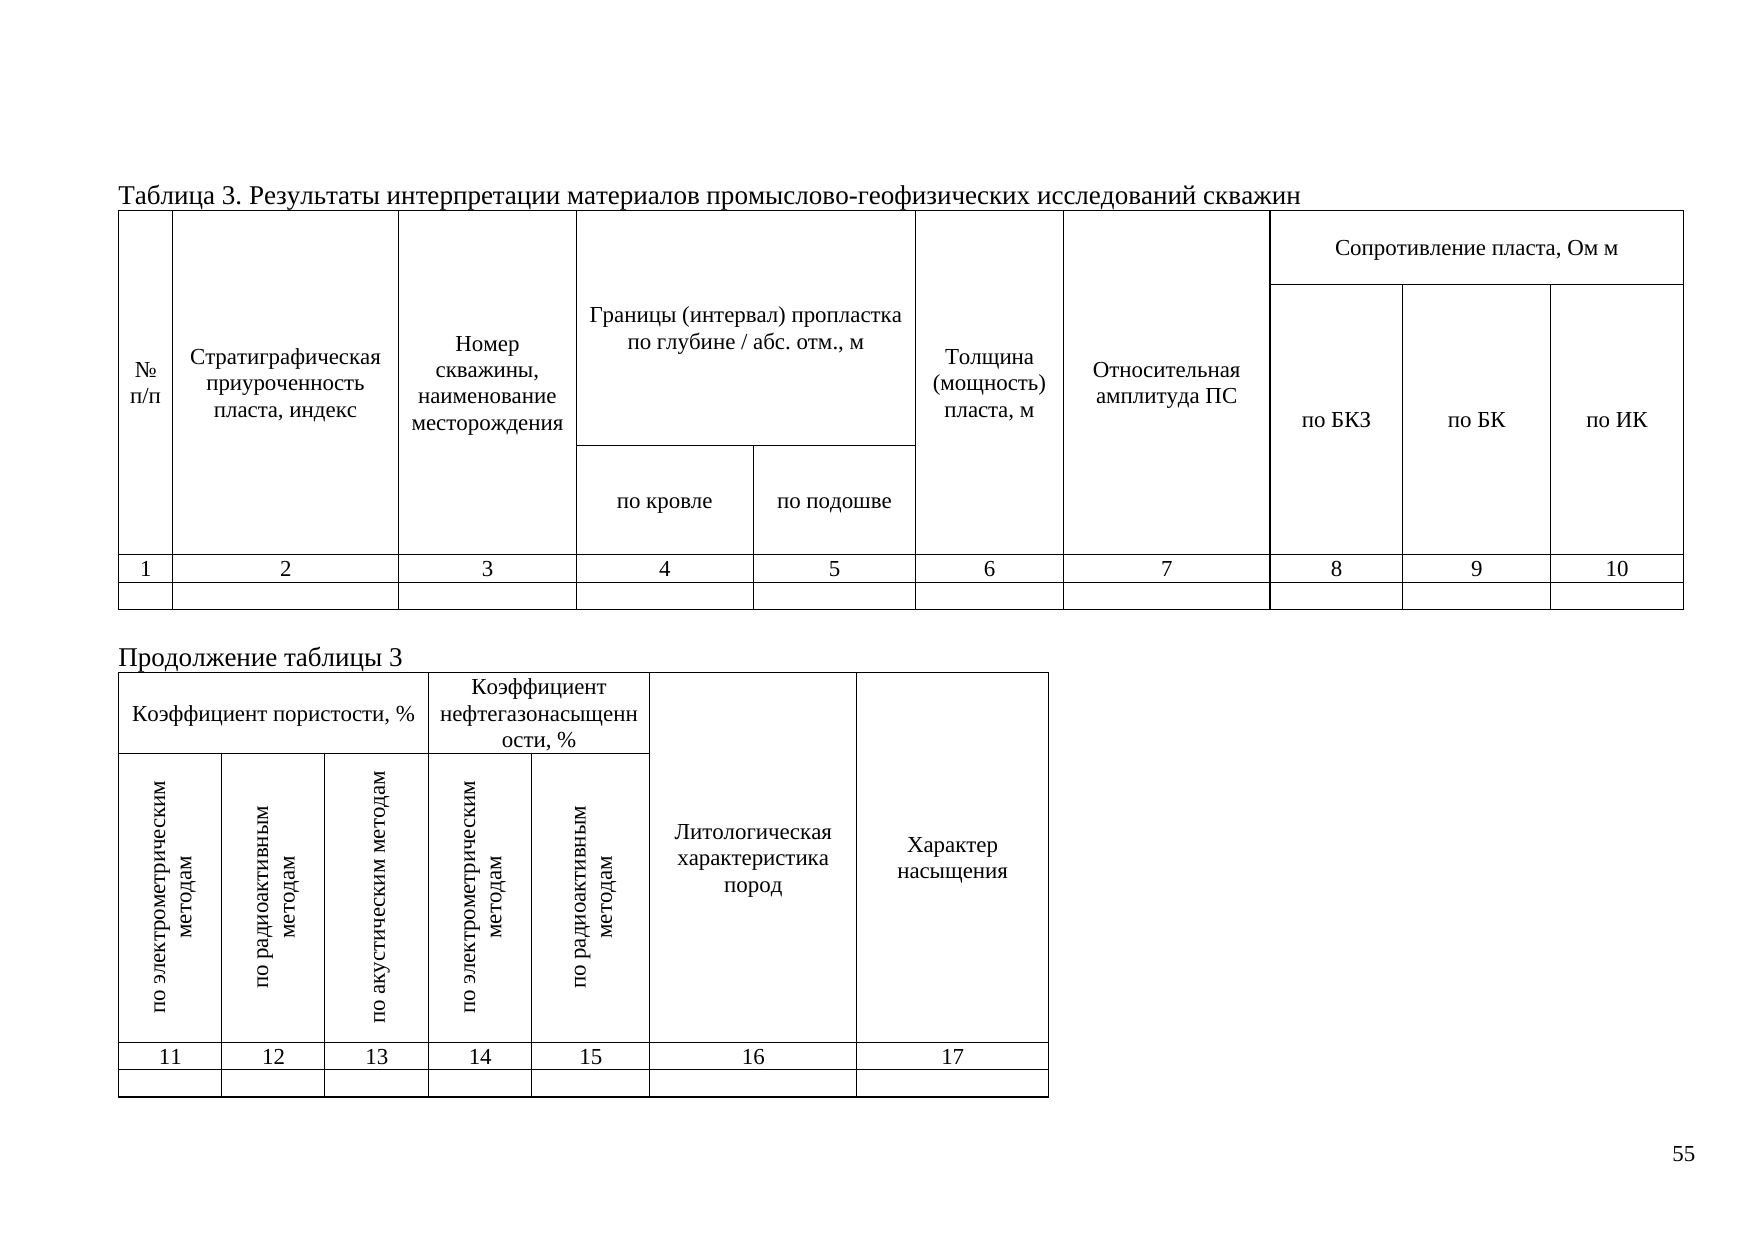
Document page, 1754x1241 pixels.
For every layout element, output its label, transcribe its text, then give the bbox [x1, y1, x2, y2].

table_cell 12 [222, 1043, 324, 1069]
table_cell [222, 1070, 324, 1096]
table_cell 9 [1403, 555, 1550, 582]
text Продолжение таблицы 3 [118, 641, 1695, 672]
table_header Относительная амплитуда ПС [1064, 211, 1269, 554]
table_cell [532, 1070, 649, 1096]
text Таблица 3. Результаты интерпретации материалов промыслово-геофизических исследований скважин [118, 179, 1695, 210]
table_cell [754, 583, 915, 609]
table_cell по радиоактивным методам [222, 754, 324, 1042]
table_cell [916, 583, 1063, 609]
table_header Коэффициент нефтегазонасыщенности, % [429, 673, 649, 752]
table_header Сопротивление пласта, Ом м [1271, 211, 1683, 284]
table_header Коэффициент пористости, % [119, 673, 428, 752]
table_header Номер скважины, наименование месторождения [399, 211, 576, 554]
table_cell [1271, 583, 1402, 609]
table_cell [577, 583, 753, 609]
table_cell 13 [325, 1043, 428, 1069]
table_cell [1403, 583, 1550, 609]
table_cell 10 [1551, 555, 1683, 582]
table_cell [325, 1070, 428, 1096]
table_header Стратиграфическая приуроченность пласта, индекс [173, 211, 398, 554]
table_cell [399, 583, 576, 609]
table_cell [429, 1070, 531, 1096]
table_cell [857, 1070, 1048, 1096]
table_cell 7 [1064, 555, 1269, 582]
table_cell 17 [857, 1043, 1048, 1069]
table_cell по электрометрическим методам [119, 754, 221, 1042]
table_cell по электрометрическим методам [429, 754, 531, 1042]
table_cell 11 [119, 1043, 221, 1069]
table_cell 5 [754, 555, 915, 582]
table_header Характер насыщения [857, 673, 1048, 1042]
table_header Толщина (мощность)пласта, м [916, 211, 1063, 554]
table_cell 14 [429, 1043, 531, 1069]
table_header Границы (интервал) пропластка по глубине / абс. отм., м [577, 211, 915, 445]
table_cell по БК [1403, 285, 1550, 554]
table_cell 15 [532, 1043, 649, 1069]
table_cell по подошве [754, 446, 915, 554]
table_cell 2 [173, 555, 398, 582]
table_cell [650, 1070, 856, 1096]
table_cell [1064, 583, 1269, 609]
table_cell по радиоактивным методам [532, 754, 649, 1042]
table_cell по акустическим методам [325, 754, 428, 1042]
table_cell по кровле [577, 446, 753, 554]
table_cell [1551, 583, 1683, 609]
table_cell [119, 1070, 221, 1096]
table_cell по БКЗ [1271, 285, 1402, 554]
table_cell 1 [119, 555, 172, 582]
table_header Литологическая характеристика пород [650, 673, 856, 1042]
table_cell 16 [650, 1043, 856, 1069]
table_cell 4 [577, 555, 753, 582]
table_cell по ИК [1551, 285, 1683, 554]
table_header № п/п [119, 211, 172, 554]
table_cell [173, 583, 398, 609]
table_cell 6 [916, 555, 1063, 582]
table_cell 3 [399, 555, 576, 582]
table_cell [119, 583, 172, 609]
table_cell 8 [1271, 555, 1402, 582]
